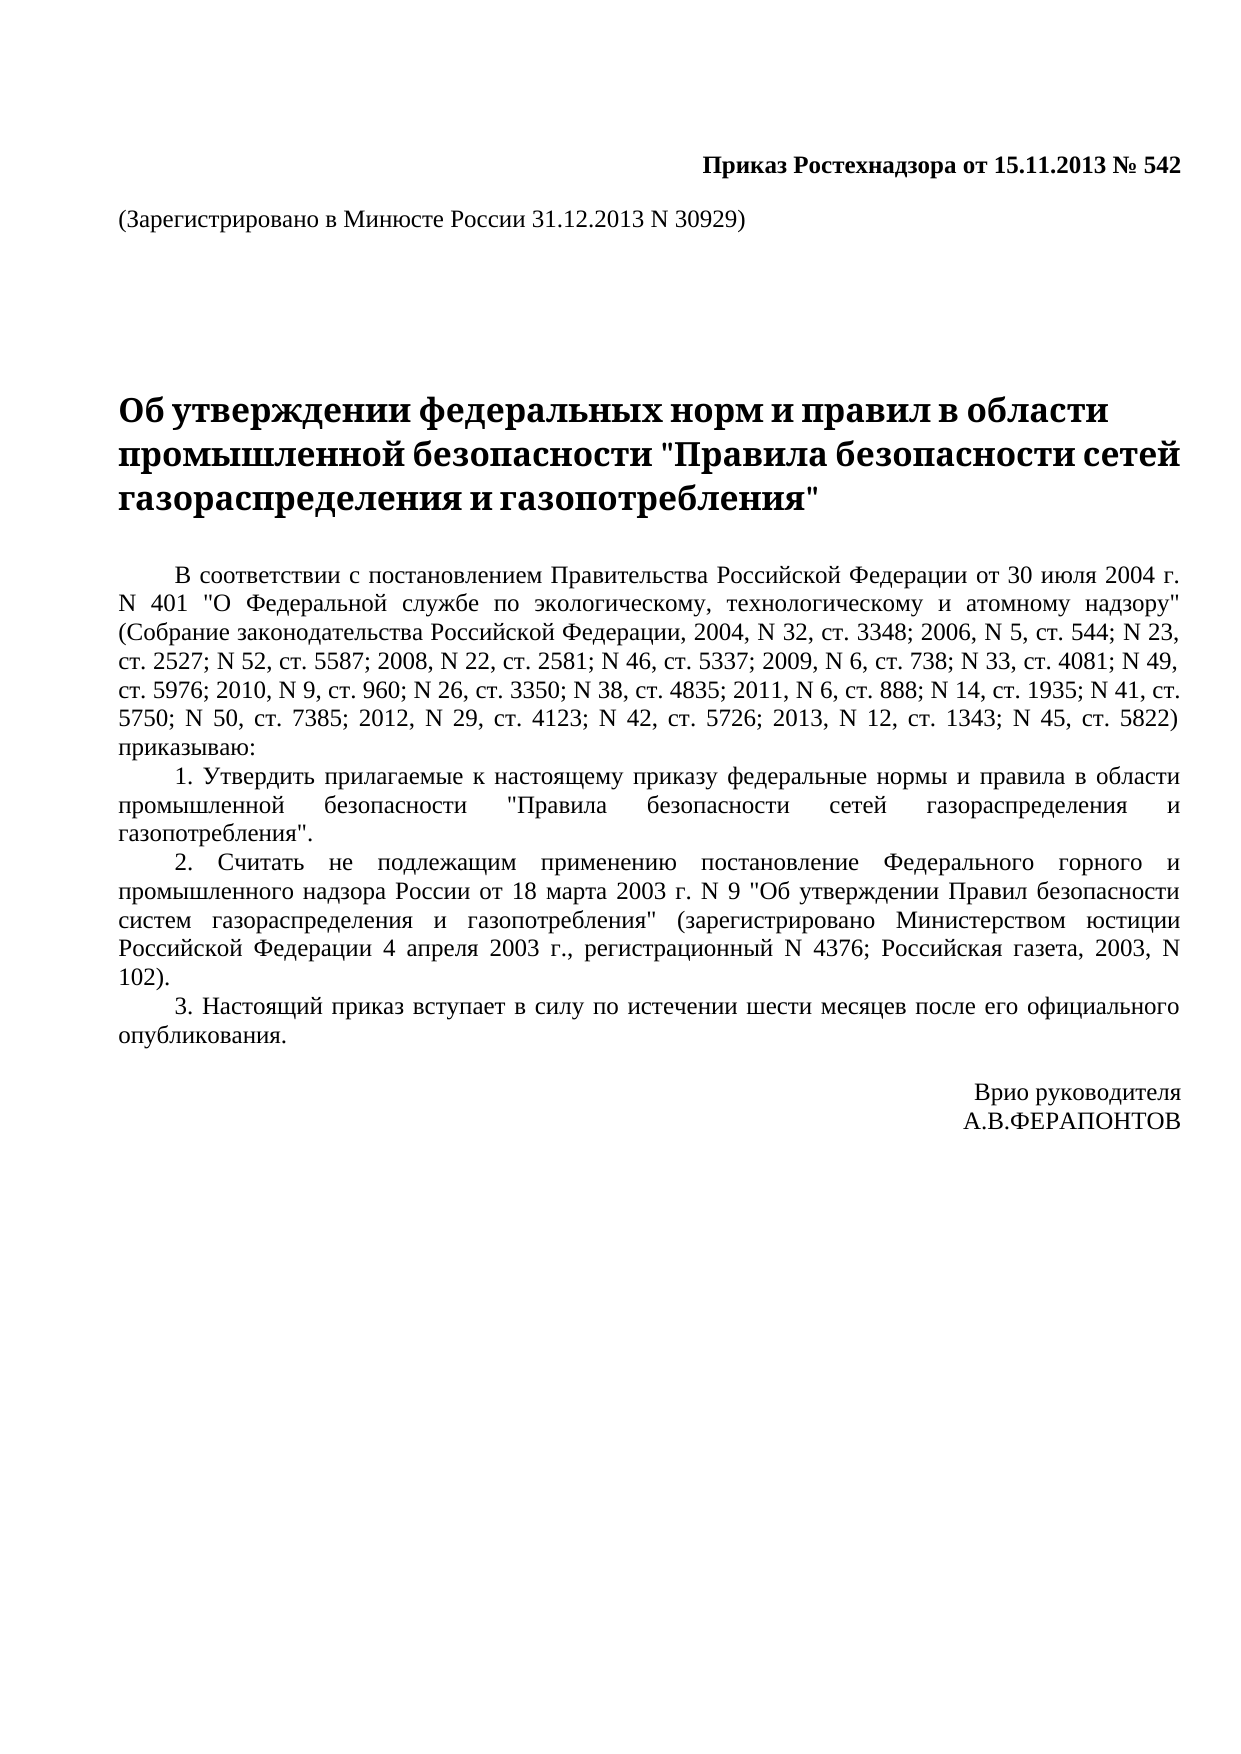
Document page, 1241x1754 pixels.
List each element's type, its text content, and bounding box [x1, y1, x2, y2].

text 1. Утвердить прилагаемые к настоящему приказу федеральные нормы и правила в области промышленной безопасности "Правила безопасности сетей газораспределения и газопотребления". [118, 761, 1181, 847]
text Приказ Ростехнадзора от 15.11.2013 № 542 [118, 150, 1181, 179]
text (Зарегистрировано в Минюсте России 31.12.2013 N 30929) [118, 204, 1181, 233]
subtitle Об утверждении федеральных норм и правил в области промышленной безопасности "Правила безопасности сетей газораспределения и газопотребления" [118, 392, 1181, 519]
text 2. Считать не подлежащим применению постановление Федерального горного и промышленного надзора России от 18 марта 2003 г. N 9 "Об утверждении Правил безопасности систем газораспределения и газопотребления" (зарегистрировано Министерством юстиции Российской Федерации 4 апреля 2003 г., регистрационный N 4376; Российская газета, 2003, N 102). [118, 847, 1181, 991]
text А.В.ФЕРАПОНТОВ [118, 1106, 1181, 1135]
text Врио руководителя [118, 1077, 1181, 1106]
text 3. Настоящий приказ вступает в силу по истечении шести месяцев после его официального опубликования. [118, 991, 1181, 1048]
text В соответствии с постановлением Правительства Российской Федерации от 30 июля 2004 г. N 401 "О Федеральной службе по экологическому, технологическому и атомному надзору" (Собрание законодательства Российской Федерации, 2004, N 32, ст. 3348; 2006, N 5, ст. 544; N 23, ст. 2527; N 52, ст. 5587; 2008, N 22, ст. 2581; N 46, ст. 5337; 2009, N 6, ст. 738; N 33, ст. 4081; N 49, ст. 5976; 2010, N 9, ст. 960; N 26, ст. 3350; N 38, ст. 4835; 2011, N 6, ст. 888; N 14, ст. 1935; N 41, ст. 5750; N 50, ст. 7385; 2012, N 29, ст. 4123; N 42, ст. 5726; 2013, N 12, ст. 1343; N 45, ст. 5822) приказываю: [118, 560, 1181, 761]
